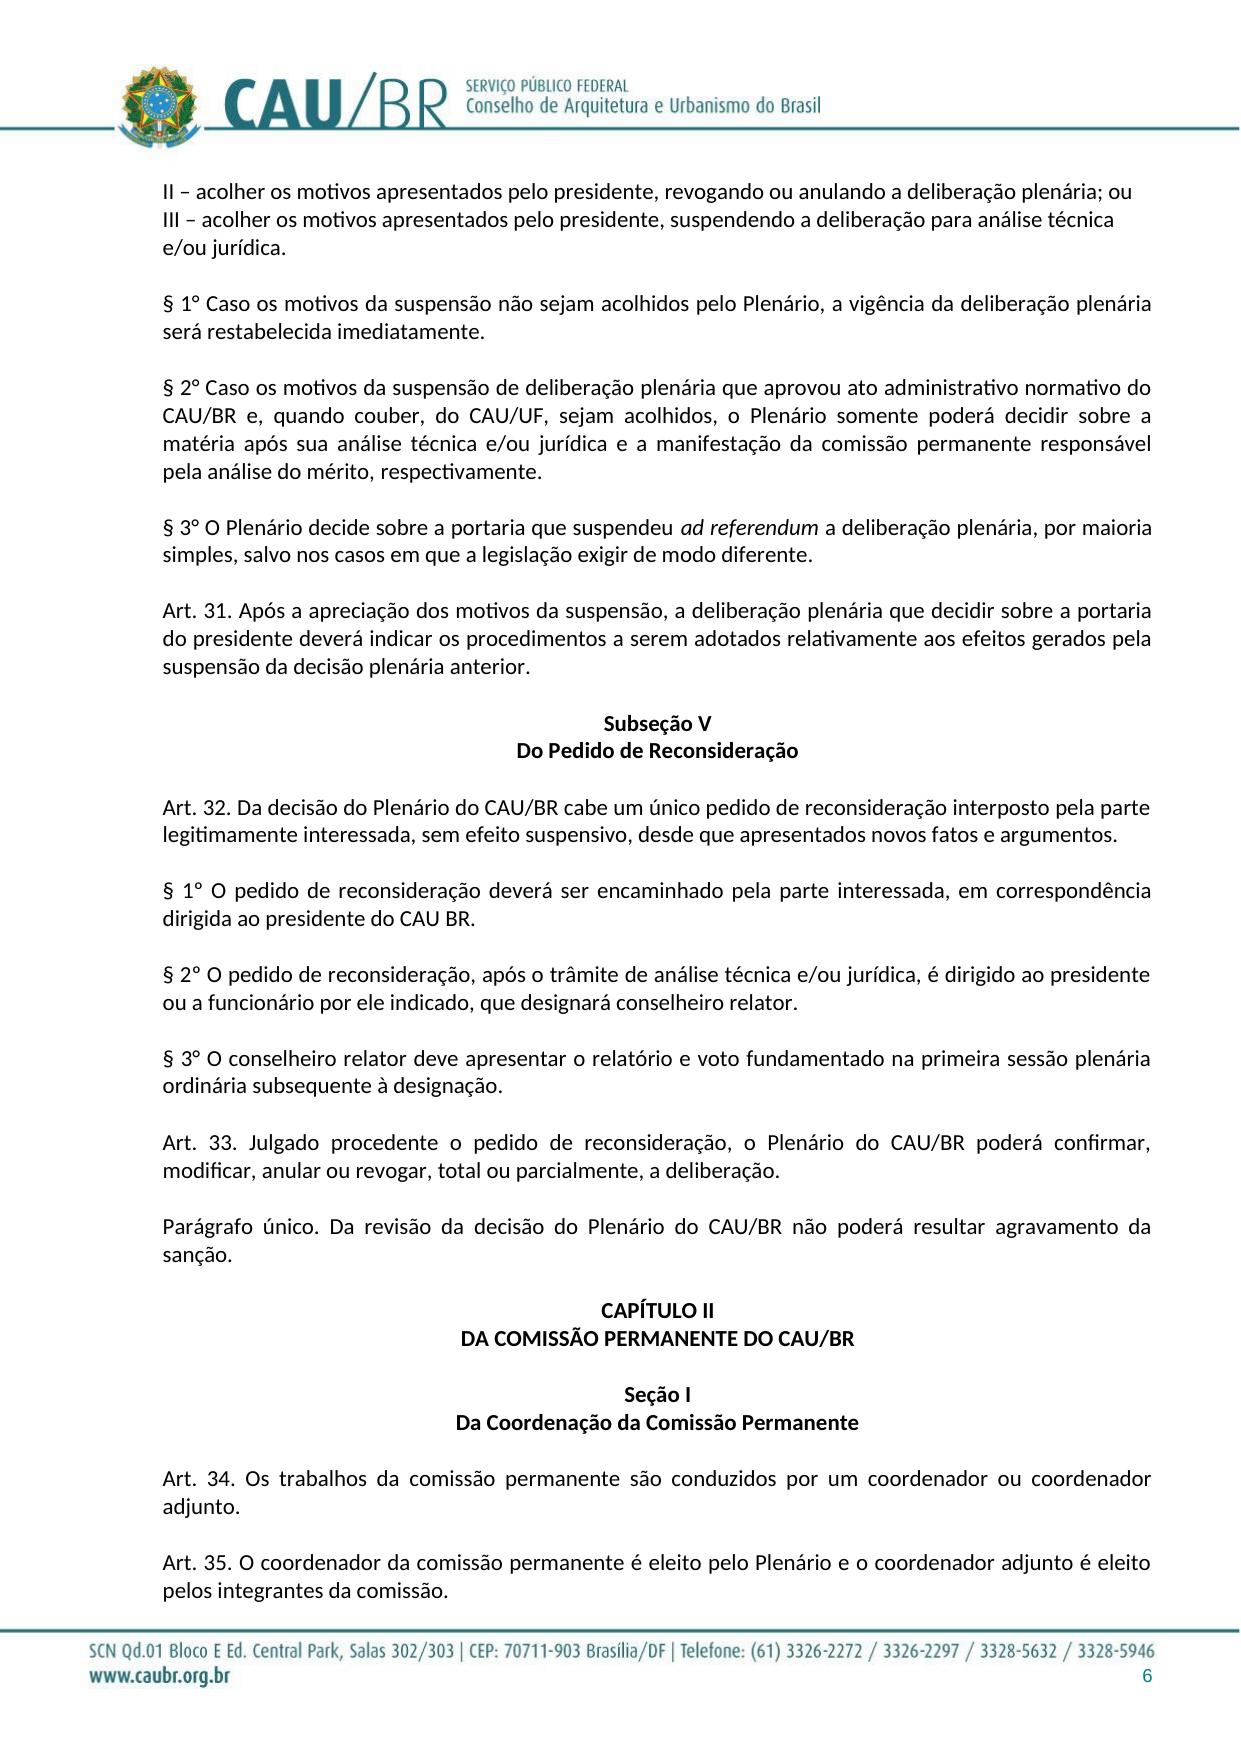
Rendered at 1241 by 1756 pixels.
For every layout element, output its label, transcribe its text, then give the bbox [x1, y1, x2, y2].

text Do Pedido de Reconsideração [453, 737, 862, 765]
subtitle Subseção V [453, 709, 862, 737]
text § 1° Caso os motivos da suspensão não sejam acolhidos pelo Plenário, a vigência da deliberação plenária será restabelecida imediatamente. [162, 289, 1153, 345]
picture [0, 64, 1240, 1689]
text Art. 33. Julgado procedente o pedido de reconsideração, o Plenário do CAU/BR poderá confirmar, modificar, anular ou revogar, total ou parcialmente, a deliberação. [162, 1128, 1153, 1184]
text Art. 32. Da decisão do Plenário do CAU/BR cabe um único pedido de reconsideração interposto pela parte legitimamente interessada, sem efeito suspensivo, desde que apresentados novos fatos e argumentos. [162, 793, 1153, 848]
text II – acolher os motivos apresentados pelo presidente, revogando ou anulando a deliberação plenária; ou III – acolher os motivos apresentados pelo presidente, suspendendo a deliberação para análise técnica e/ou jurídica. [162, 177, 1149, 261]
text Da Coordenação da Comissão Permanente [453, 1408, 862, 1436]
text § 2º O pedido de reconsideração, após o trâmite de análise técnica e/ou jurídica, é dirigido ao presidente ou a funcionário por ele indicado, que designará conselheiro relator. [162, 960, 1153, 1016]
text Seção I [453, 1380, 862, 1408]
text § 2° Caso os motivos da suspensão de deliberação plenária que aprovou ato administrativo normativo do CAU/BR e, quando couber, do CAU/UF, sejam acolhidos, o Plenário somente poderá decidir sobre a matéria após sua análise técnica e/ou jurídica e a manifestação da comissão permanente responsável pela análise do mérito, respectivamente. [162, 373, 1153, 485]
text Art. 31. Após a apreciação dos motivos da suspensão, a deliberação plenária que decidir sobre a portaria do presidente deverá indicar os procedimentos a serem adotados relativamente aos efeitos gerados pela suspensão da decisão plenária anterior. [162, 596, 1153, 681]
subtitle CAPÍTULO II [453, 1296, 862, 1324]
text § 1º O pedido de reconsideração deverá ser encaminhado pela parte interessada, em correspondência dirigida ao presidente do CAU BR. [162, 876, 1153, 932]
text § 3° O conselheiro relator deve apresentar o relatório e voto fundamentado na primeira sessão plenária ordinária subsequente à designação. [162, 1044, 1153, 1099]
text Art. 34. Os trabalhos da comissão permanente são conduzidos por um coordenador ou coordenador adjunto. [162, 1464, 1153, 1520]
text DA COMISSÃO PERMANENTE DO CAU/BR [453, 1324, 862, 1352]
text 6 [152, 1665, 1152, 1686]
text Art. 35. O coordenador da comissão permanente é eleito pelo Plenário e o coordenador adjunto é eleito pelos integrantes da comissão. [162, 1548, 1153, 1604]
text Parágrafo único. Da revisão da decisão do Plenário do CAU/BR não poderá resultar agravamento da sanção. [162, 1212, 1153, 1268]
text § 3° O Plenário decide sobre a portaria que suspendeu ad referendum a deliberação plenária, por maioria simples, salvo nos casos em que a legislação exigir de modo diferente. [162, 513, 1153, 568]
